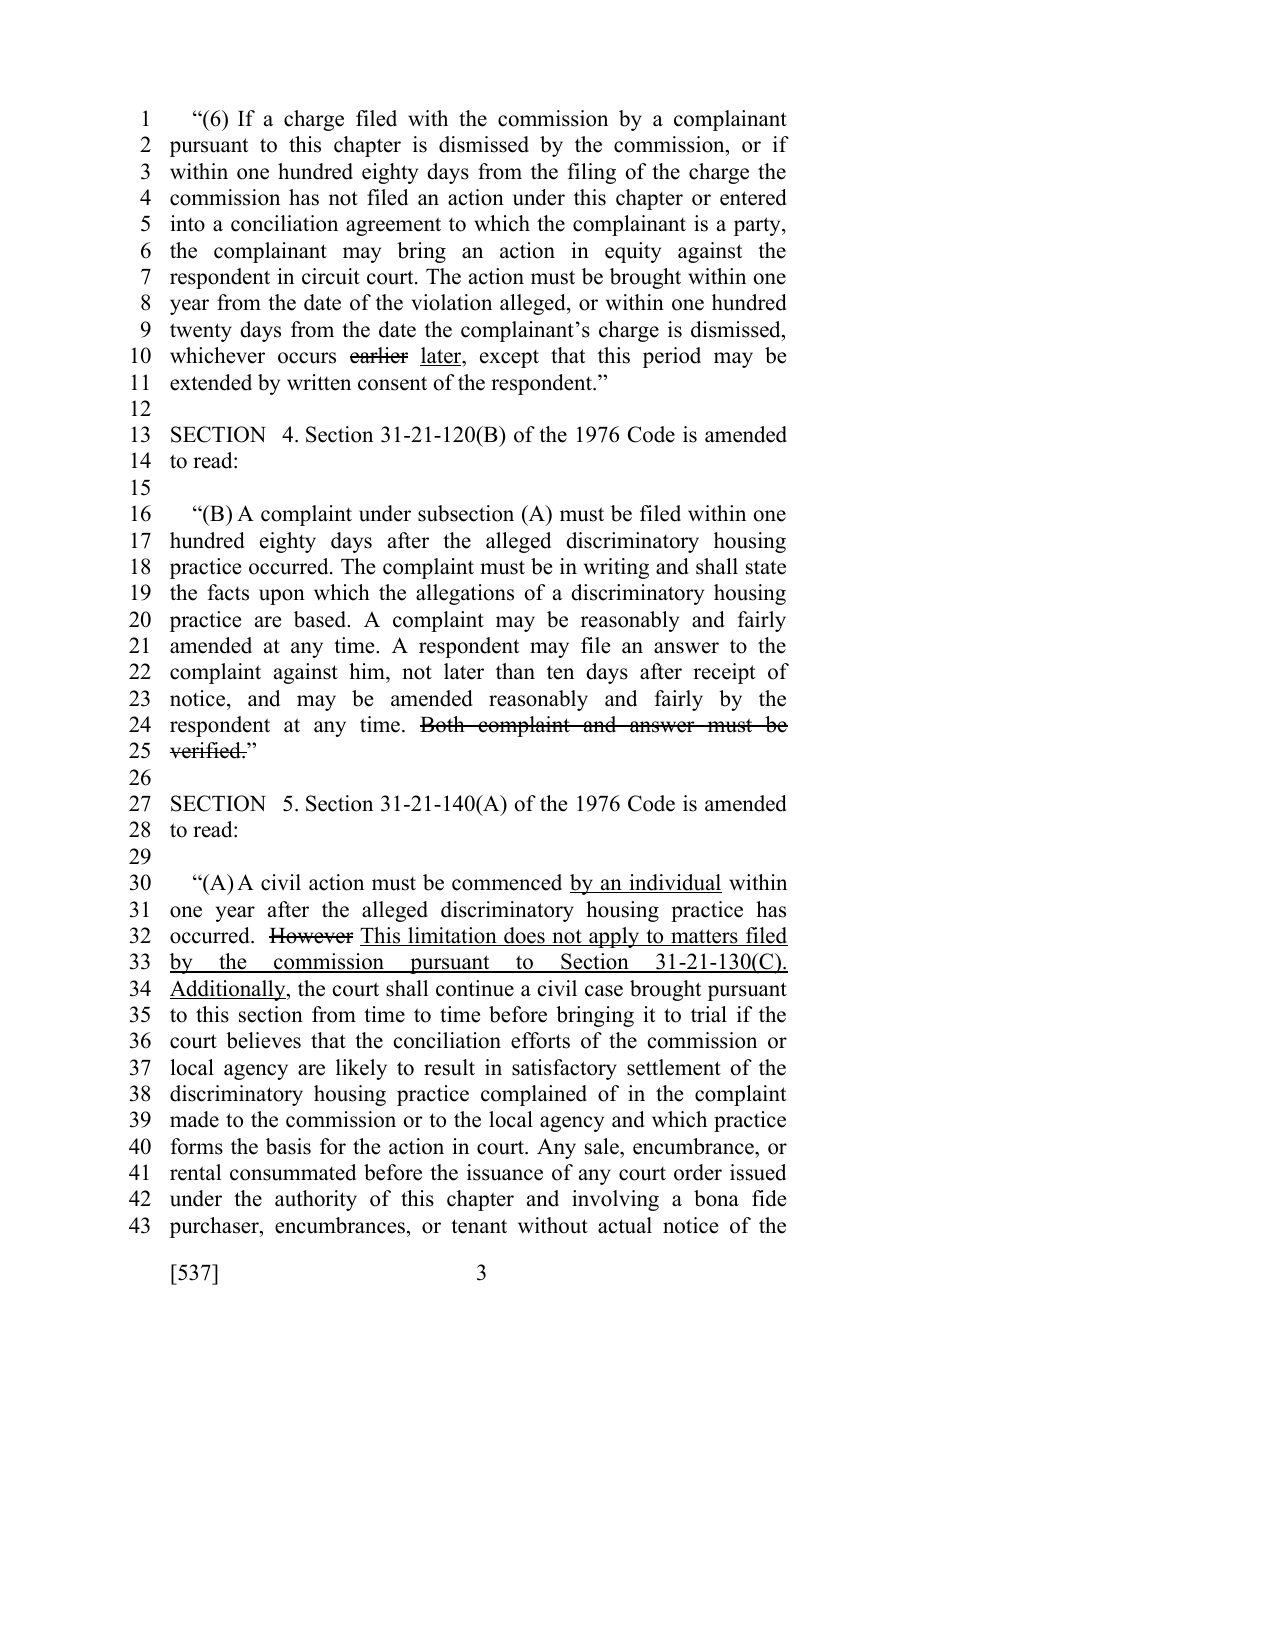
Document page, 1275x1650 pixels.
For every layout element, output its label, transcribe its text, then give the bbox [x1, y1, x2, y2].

text SECTION 5. Section 31-21-140(A) of the 1976 Code is amended to read: [169, 790, 787, 843]
text “(B) A complaint under subsection (A) must be filed within one hundred eighty days after the alleged discriminatory housing practice occurred. The complaint must be in writing and shall state the facts upon which the allegations of a discriminatory housing practice are based. A complaint may be reasonably and fairly amended at any time. A respondent may file an answer to the complaint against him, not later than ten days after receipt of notice, and may be amended reasonably and fairly by the respondent at any time. Both complaint and answer must be verified.” [169, 500, 787, 764]
text SECTION 4. Section 31-21-120(B) of the 1976 Code is amended to read: [169, 421, 787, 474]
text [169, 972, 787, 1238]
text “(6) If a charge filed with the commission by a complainant pursuant to this chapter is dismissed by the commission, or if within one hundred eighty days from the filing of the charge the commission has not filed an action under this chapter or entered into a conciliation agreement to which the complainant is a party, the complainant may bring an action in equity against the respondent in circuit court. The action must be brought within one year from the date of the violation alleged, or within one hundred twenty days from the date the complainant’s charge is dismissed, whichever occurs earlier later, except that this period may be extended by written consent of the respondent.” [169, 105, 787, 395]
